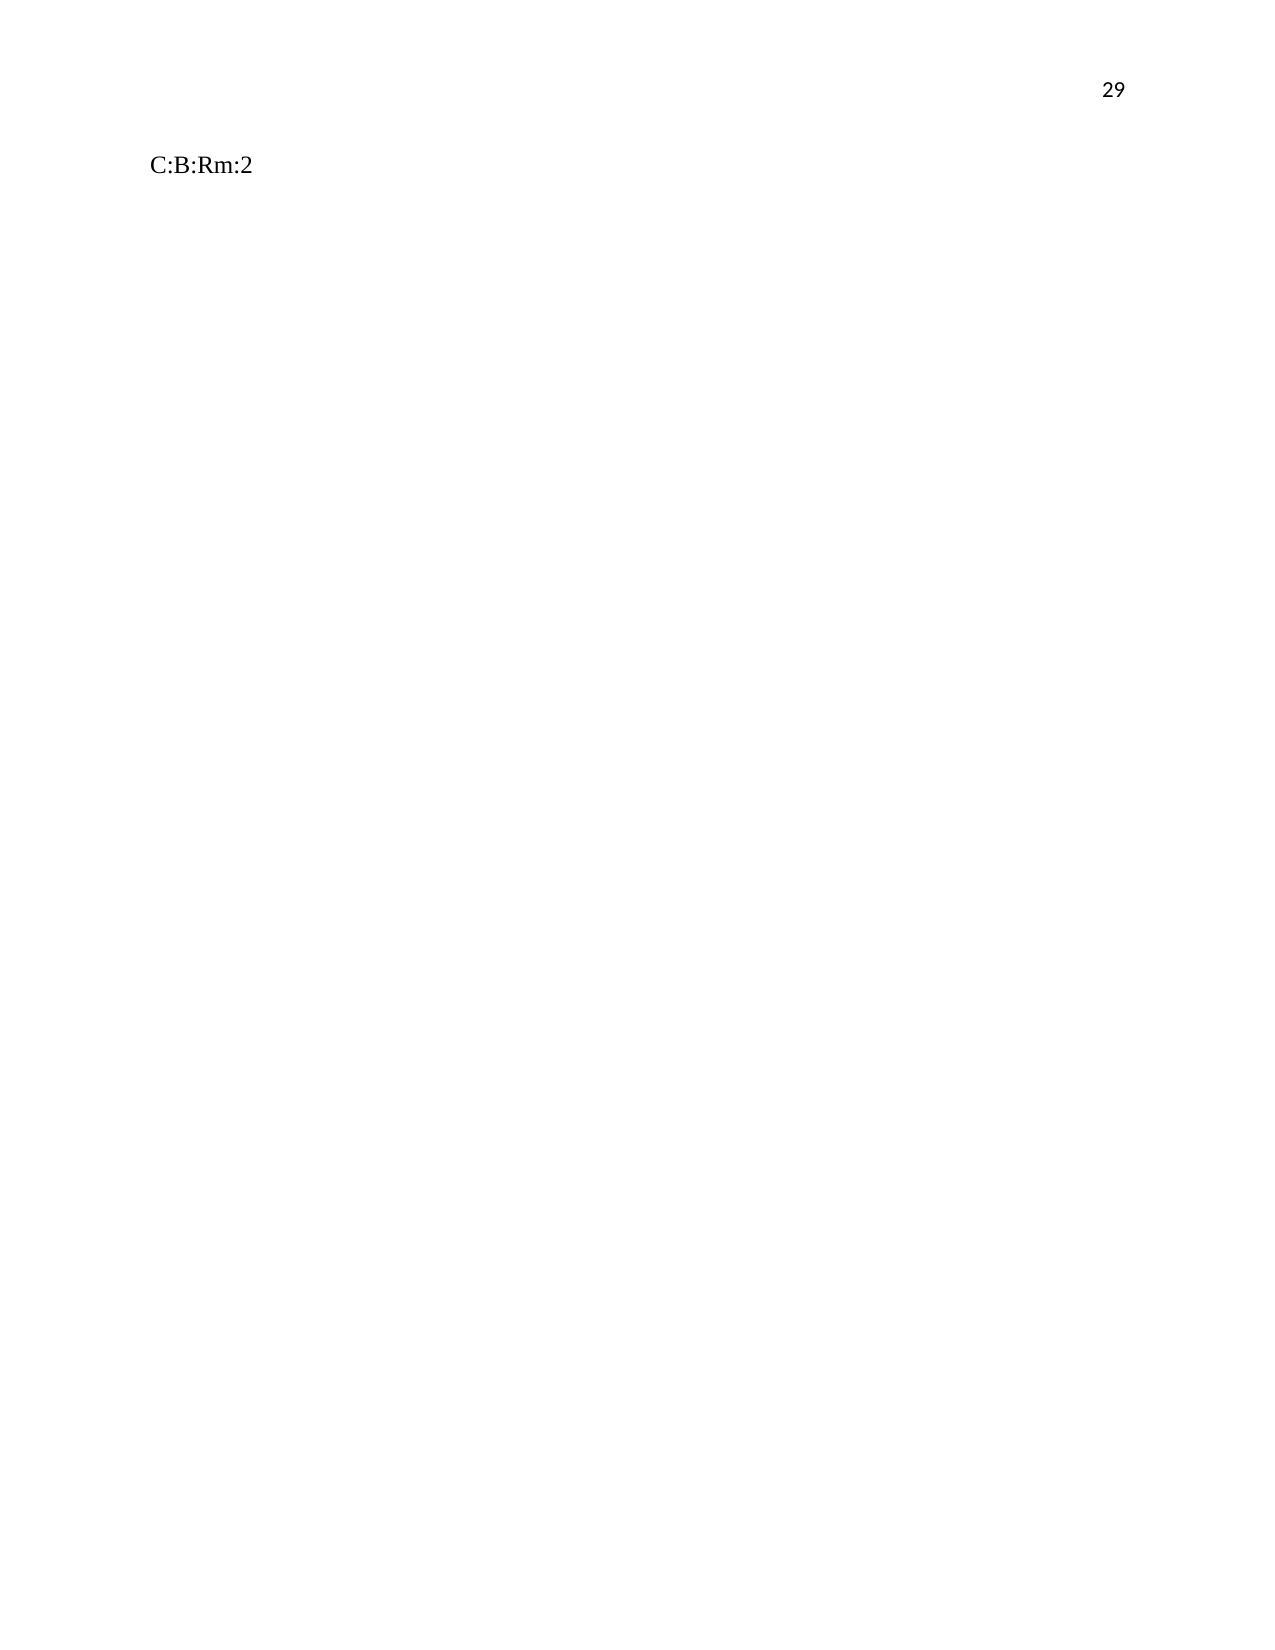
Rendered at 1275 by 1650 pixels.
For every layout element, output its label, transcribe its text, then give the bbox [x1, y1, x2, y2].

text C:B:Rm:2 [150, 150, 1125, 179]
